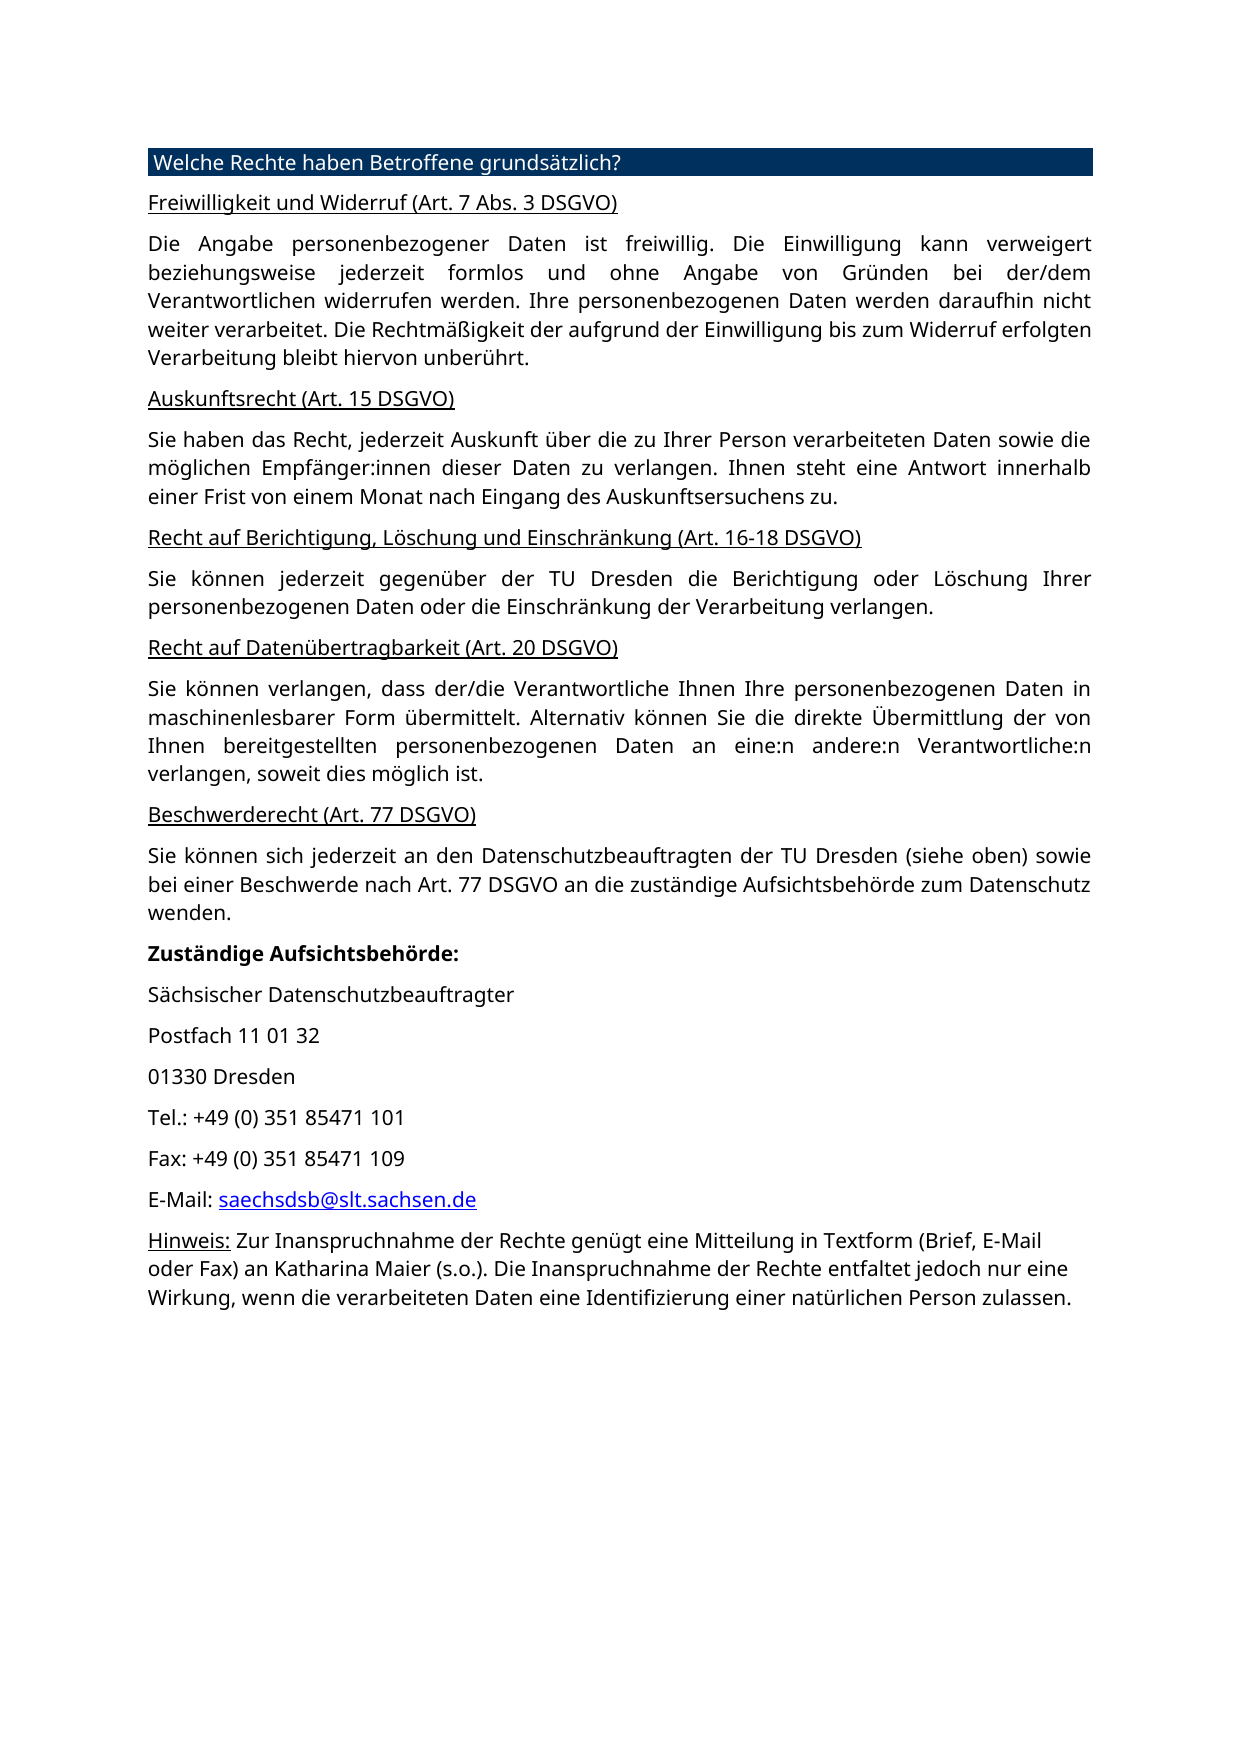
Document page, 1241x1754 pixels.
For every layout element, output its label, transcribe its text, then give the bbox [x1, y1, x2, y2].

text Fax: +49 (0) 351 85471 109 [148, 1144, 1093, 1172]
text Sie haben das Recht, jederzeit Auskunft über die zu Ihrer Person verarbeiteten Daten sowie die möglichen Empfänger:innen dieser Daten zu verlangen. Ihnen steht eine Antwort innerhalb einer Frist von einem Monat nach Eingang des Auskunftsersuchens zu. [148, 425, 1093, 510]
text Postfach 11 01 32 [148, 1021, 1093, 1049]
text Sie können verlangen, dass der/die Verantwortliche Ihnen Ihre personenbezogenen Daten in maschinenlesbarer Form übermittelt. Alternativ können Sie die direkte Übermittlung der von Ihnen bereitgestellten personenbezogenen Daten an eine:n andere:n Verantwortliche:n verlangen, soweit dies möglich ist. [148, 674, 1093, 788]
text Die Angabe personenbezogener Daten ist freiwillig. Die Einwilligung kann verweigert beziehungsweise jederzeit formlos und ohne Angabe von Gründen bei der/dem Verantwortlichen widerrufen werden. Ihre personenbezogenen Daten werden daraufhin nicht weiter verarbeitet. Die Rechtmäßigkeit der aufgrund der Einwilligung bis zum Widerruf erfolgten Verarbeitung bleibt hiervon unberührt. [148, 229, 1093, 372]
subtitle Welche Rechte haben Betroffene grundsätzlich? [148, 148, 1093, 176]
text Zuständige Aufsichtsbehörde: [148, 939, 1093, 968]
text Sächsischer Datenschutzbeauftragter [148, 980, 1093, 1008]
text Sie können jederzeit gegenüber der TU Dresden die Berichtigung oder Löschung Ihrer personenbezogenen Daten oder die Einschränkung der Verarbeitung verlangen. [148, 564, 1093, 621]
text 01330 Dresden [148, 1062, 1093, 1090]
text Tel.: +49 (0) 351 85471 101 [148, 1103, 1093, 1131]
subtitle Freiwilligkeit und Widerruf (Art. 7 Abs. 3 DSGVO) [148, 188, 1093, 217]
text Hinweis: Zur Inanspruchnahme der Rechte genügt eine Mitteilung in Textform (Brief, E-Mail oder Fax) an Katharina Maier (s.o.). Die Inanspruchnahme der Rechte entfaltet jedoch nur eine Wirkung, wenn die verarbeiteten Daten eine Identifizierung einer natürlichen Person zulassen. [148, 1226, 1093, 1311]
subtitle Recht auf Berichtigung, Löschung und Einschränkung (Art. 16-18 DSGVO) [148, 523, 1093, 551]
subtitle Beschwerderecht (Art. 77 DSGVO) [148, 800, 1093, 829]
subtitle Auskunftsrecht (Art. 15 DSGVO) [148, 384, 1093, 413]
text E-Mail: saechsdsb@slt.sachsen.de [148, 1185, 1093, 1213]
subtitle Recht auf Datenübertragbarkeit (Art. 20 DSGVO) [148, 633, 1093, 662]
text Sie können sich jederzeit an den Datenschutzbeauftragten der TU Dresden (siehe oben) sowie bei einer Beschwerde nach Art. 77 DSGVO an die zuständige Aufsichtsbehörde zum Datenschutz wenden. [148, 841, 1093, 927]
